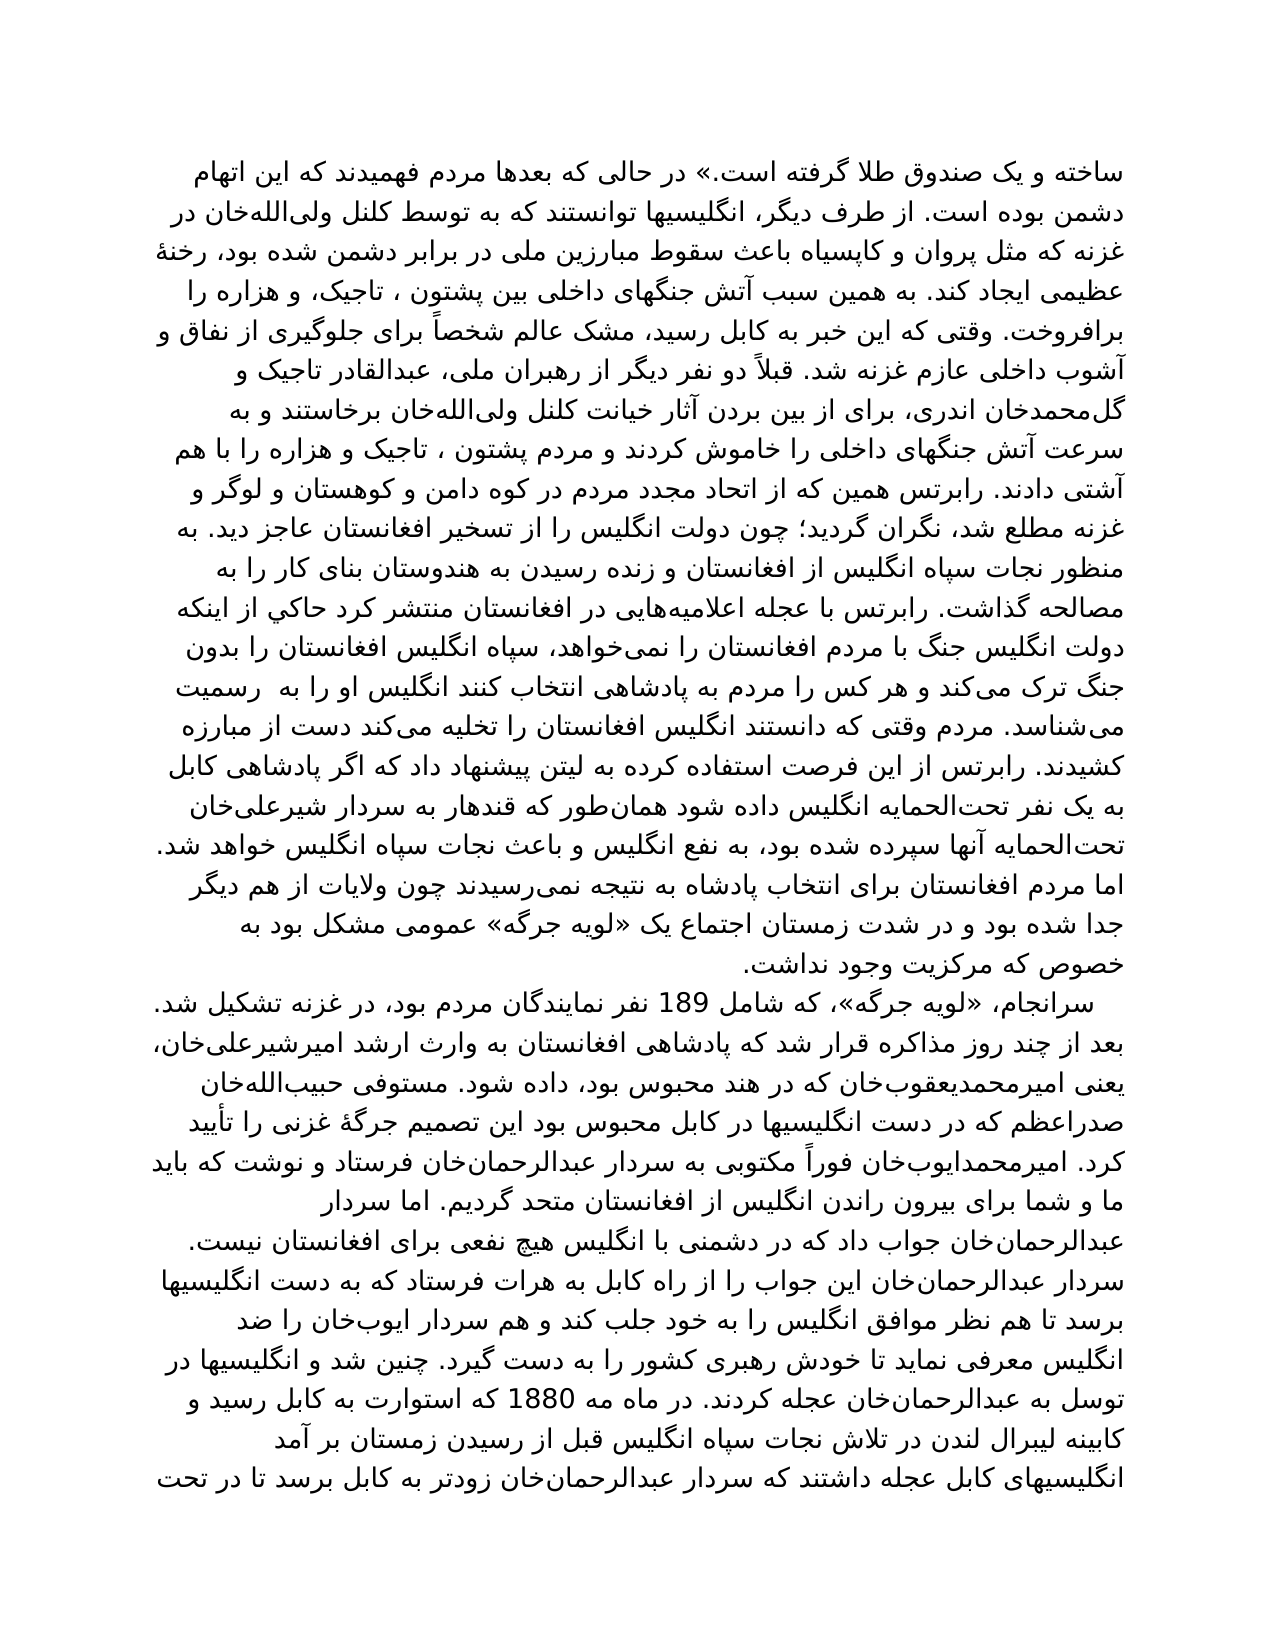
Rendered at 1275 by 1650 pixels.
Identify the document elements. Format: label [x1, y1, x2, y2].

text [150, 981, 1125, 1496]
text [150, 150, 1125, 981]
